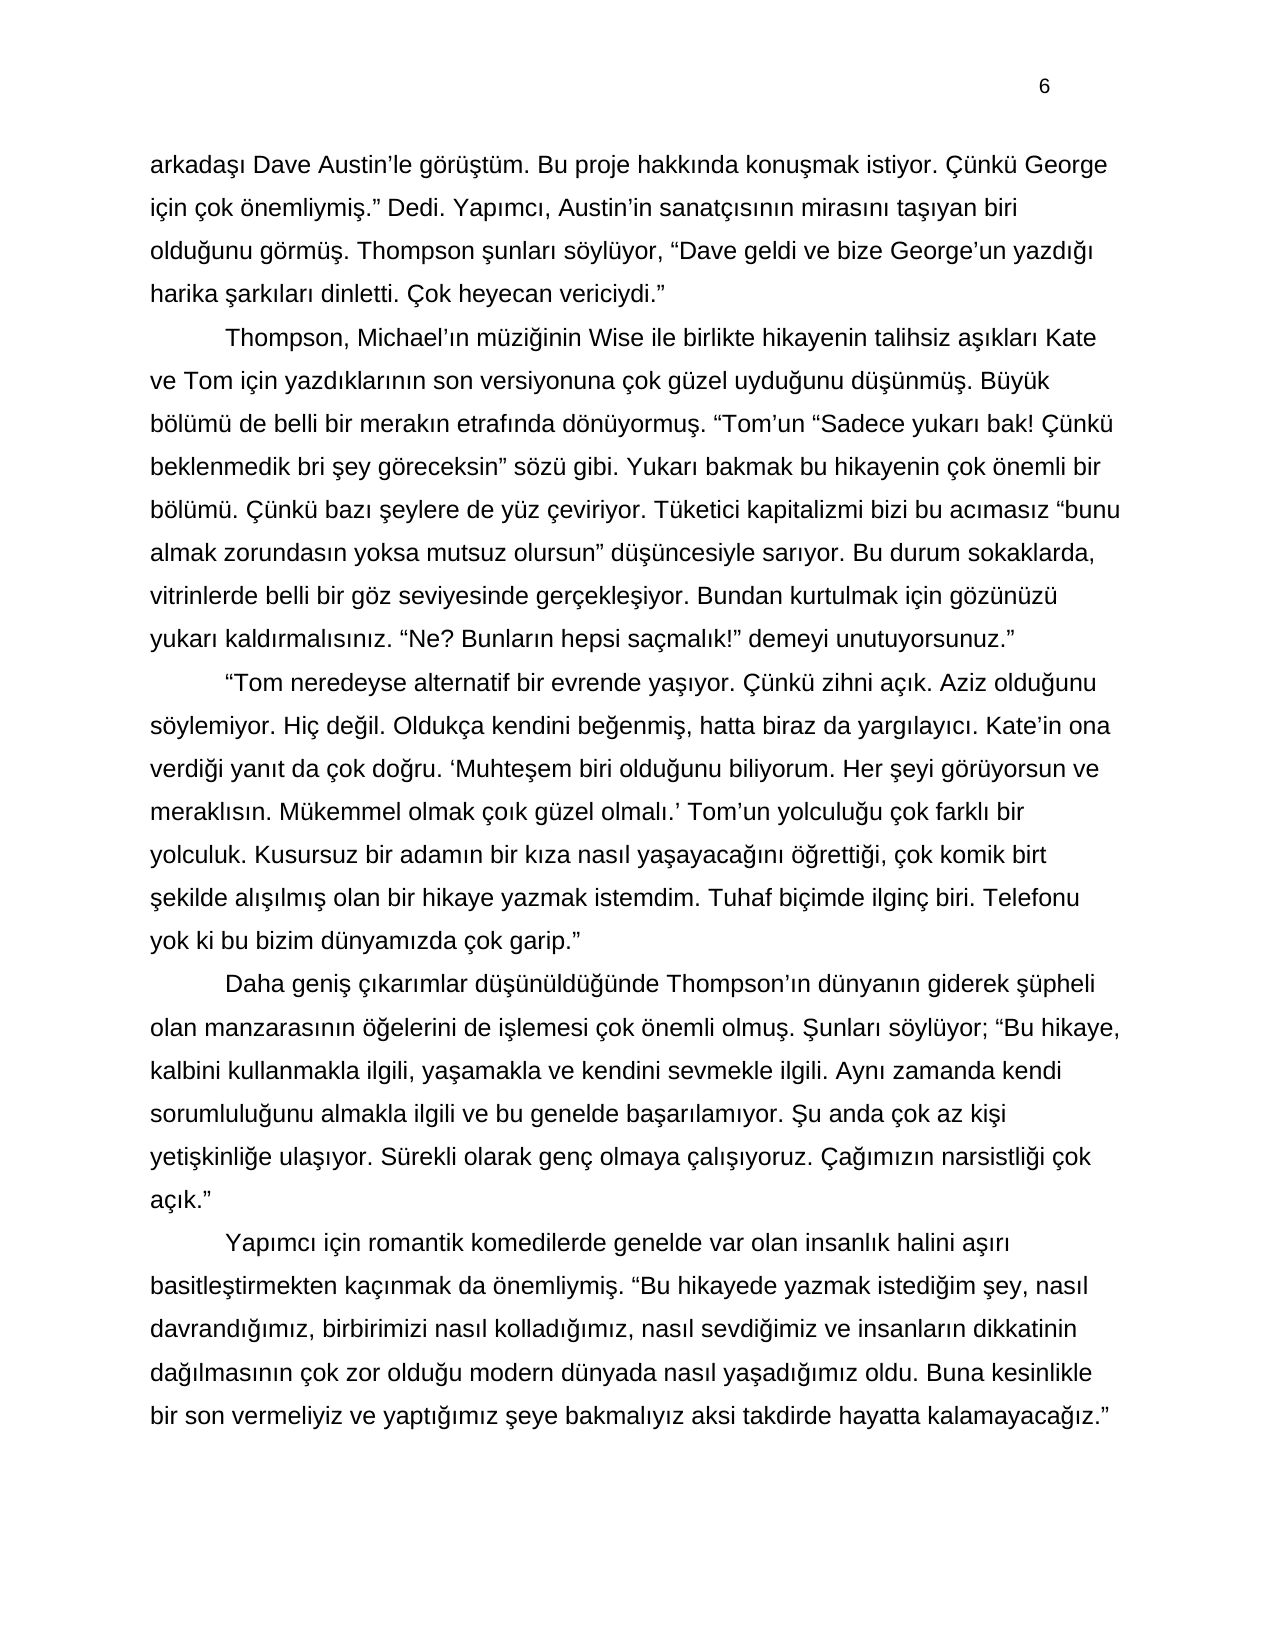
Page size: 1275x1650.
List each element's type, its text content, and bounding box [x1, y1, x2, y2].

text Daha geniş çıkarımlar düşünüldüğünde Thompson’ın dünyanın giderek şüpheli olan manzarasının öğelerini de işlemesi çok önemli olmuş. Şunları söylüyor; “Bu hikaye, kalbini kullanmakla ilgili, yaşamakla ve kendini sevmekle ilgili. Aynı zamanda kendi sorumluluğunu almakla ilgili ve bu genelde başarılamıyor. Şu anda çok az kişi yetişkinliğe ulaşıyor. Sürekli olarak genç olmaya çalışıyoruz. Çağımızın narsistliği çok açık.” [150, 969, 1125, 1214]
text “Tom neredeyse alternatif bir evrende yaşıyor. Çünkü zihni açık. Aziz olduğunu söylemiyor. Hiç değil. Oldukça kendini beğenmiş, hatta biraz da yargılayıcı. Kate’in ona verdiği yanıt da çok doğru. ‘Muhteşem biri olduğunu biliyorum. Her şeyi görüyorsun ve meraklısın. Mükemmel olmak çoık güzel olmalı.’ Tom’un yolculuğu çok farklı bir yolculuk. Kusursuz bir adamın bir kıza nasıl yaşayacağını öğrettiği, çok komik birt şekilde alışılmış olan bir hikaye yazmak istemdim. Tuhaf biçimde ilginç biri. Telefonu yok ki bu bizim dünyamızda çok garip.” [150, 667, 1125, 955]
text Yapımcı için romantik komedilerde genelde var olan insanlık halini aşırı basitleştirmekten kaçınmak da önemliymiş. “Bu hikayede yazmak istediğim şey, nasıl davrandığımız, birbirimizi nasıl kolladığımız, nasıl sevdiğimiz ve insanların dikkatinin dağılmasının çok zor olduğu modern dünyada nasıl yaşadığımız oldu. Buna kesinlikle bir son vermeliyiz ve yaptığımız şeye bakmalıyız aksi takdirde hayatta kalamayacağız.” [150, 1228, 1125, 1429]
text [150, 150, 1125, 308]
text Thompson, Michael’ın müziğinin Wise ile birlikte hikayenin talihsiz aşıkları Kate ve Tom için yazdıklarının son versiyonuna çok güzel uyduğunu düşünmüş. Büyük bölümü de belli bir merakın etrafında dönüyormuş. “Tom’un “Sadece yukarı bak! Çünkü beklenmedik bri şey göreceksin” sözü gibi. Yukarı bakmak bu hikayenin çok önemli bir bölümü. Çünkü bazı şeylere de yüz çeviriyor. Tüketici kapitalizmi bizi bu acımasız “bunu almak zorundasın yoksa mutsuz olursun” düşüncesiyle sarıyor. Bu durum sokaklarda, vitrinlerde belli bir göz seviyesinde gerçekleşiyor. Bundan kurtulmak için gözünüzü yukarı kaldırmalısınız. “Ne? Bunların hepsi saçmalık!” demeyi unutuyorsunuz.” [150, 322, 1125, 653]
